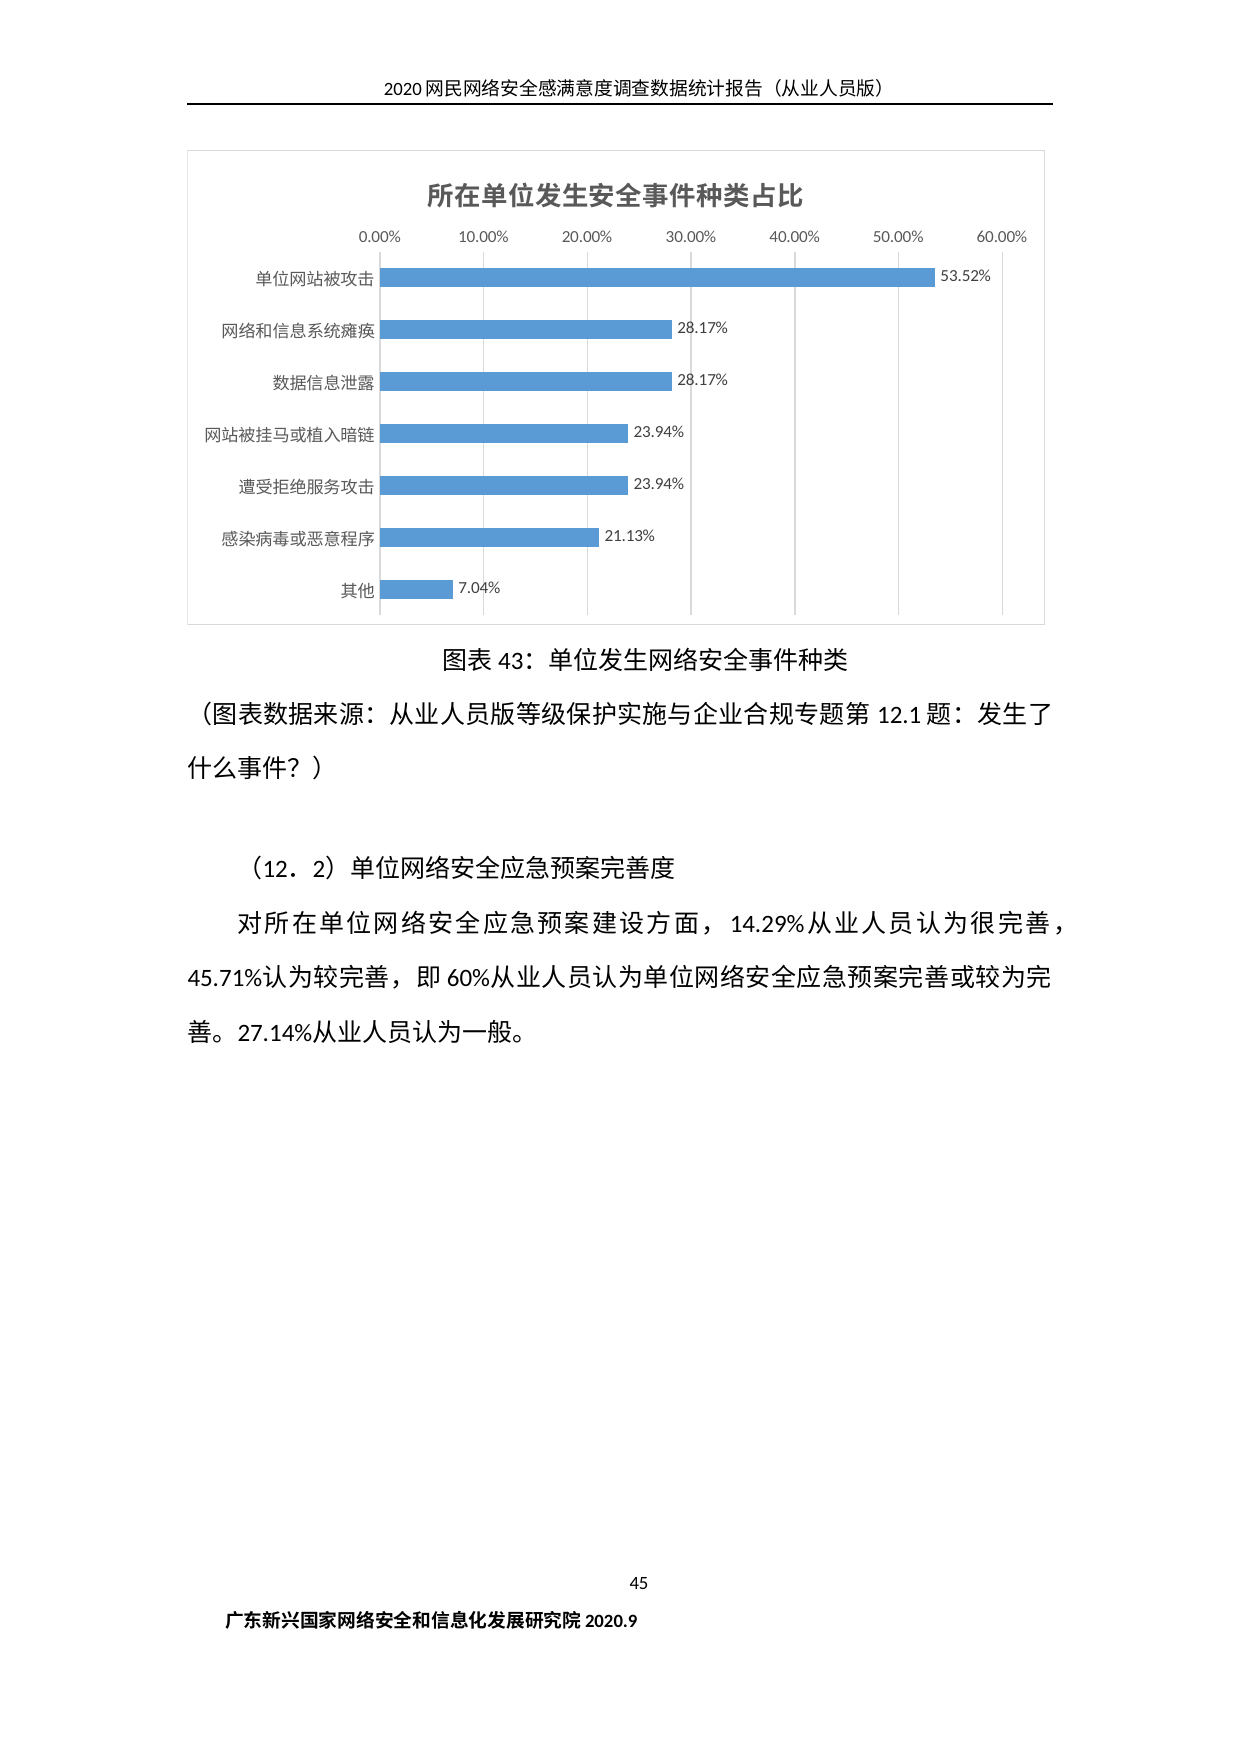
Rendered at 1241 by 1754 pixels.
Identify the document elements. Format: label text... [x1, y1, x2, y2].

text 对所在单位网络安全应急预案建设方面，14.29%从业人员认为很完善，45.71%认为较完善，即60%从业人员认为单位网络安全应急预案完善或较为完善。27.14%从业人员认为一般。 [187, 903, 1053, 1048]
text （12．2）单位网络安全应急预案完善度 [187, 849, 1053, 885]
text 图表 43：单位发生网络安全事件种类 [187, 640, 1053, 676]
text （图表数据来源：从业人员版等级保护实施与企业合规专题第12.1题：发生了什么事件？） [187, 694, 1053, 785]
